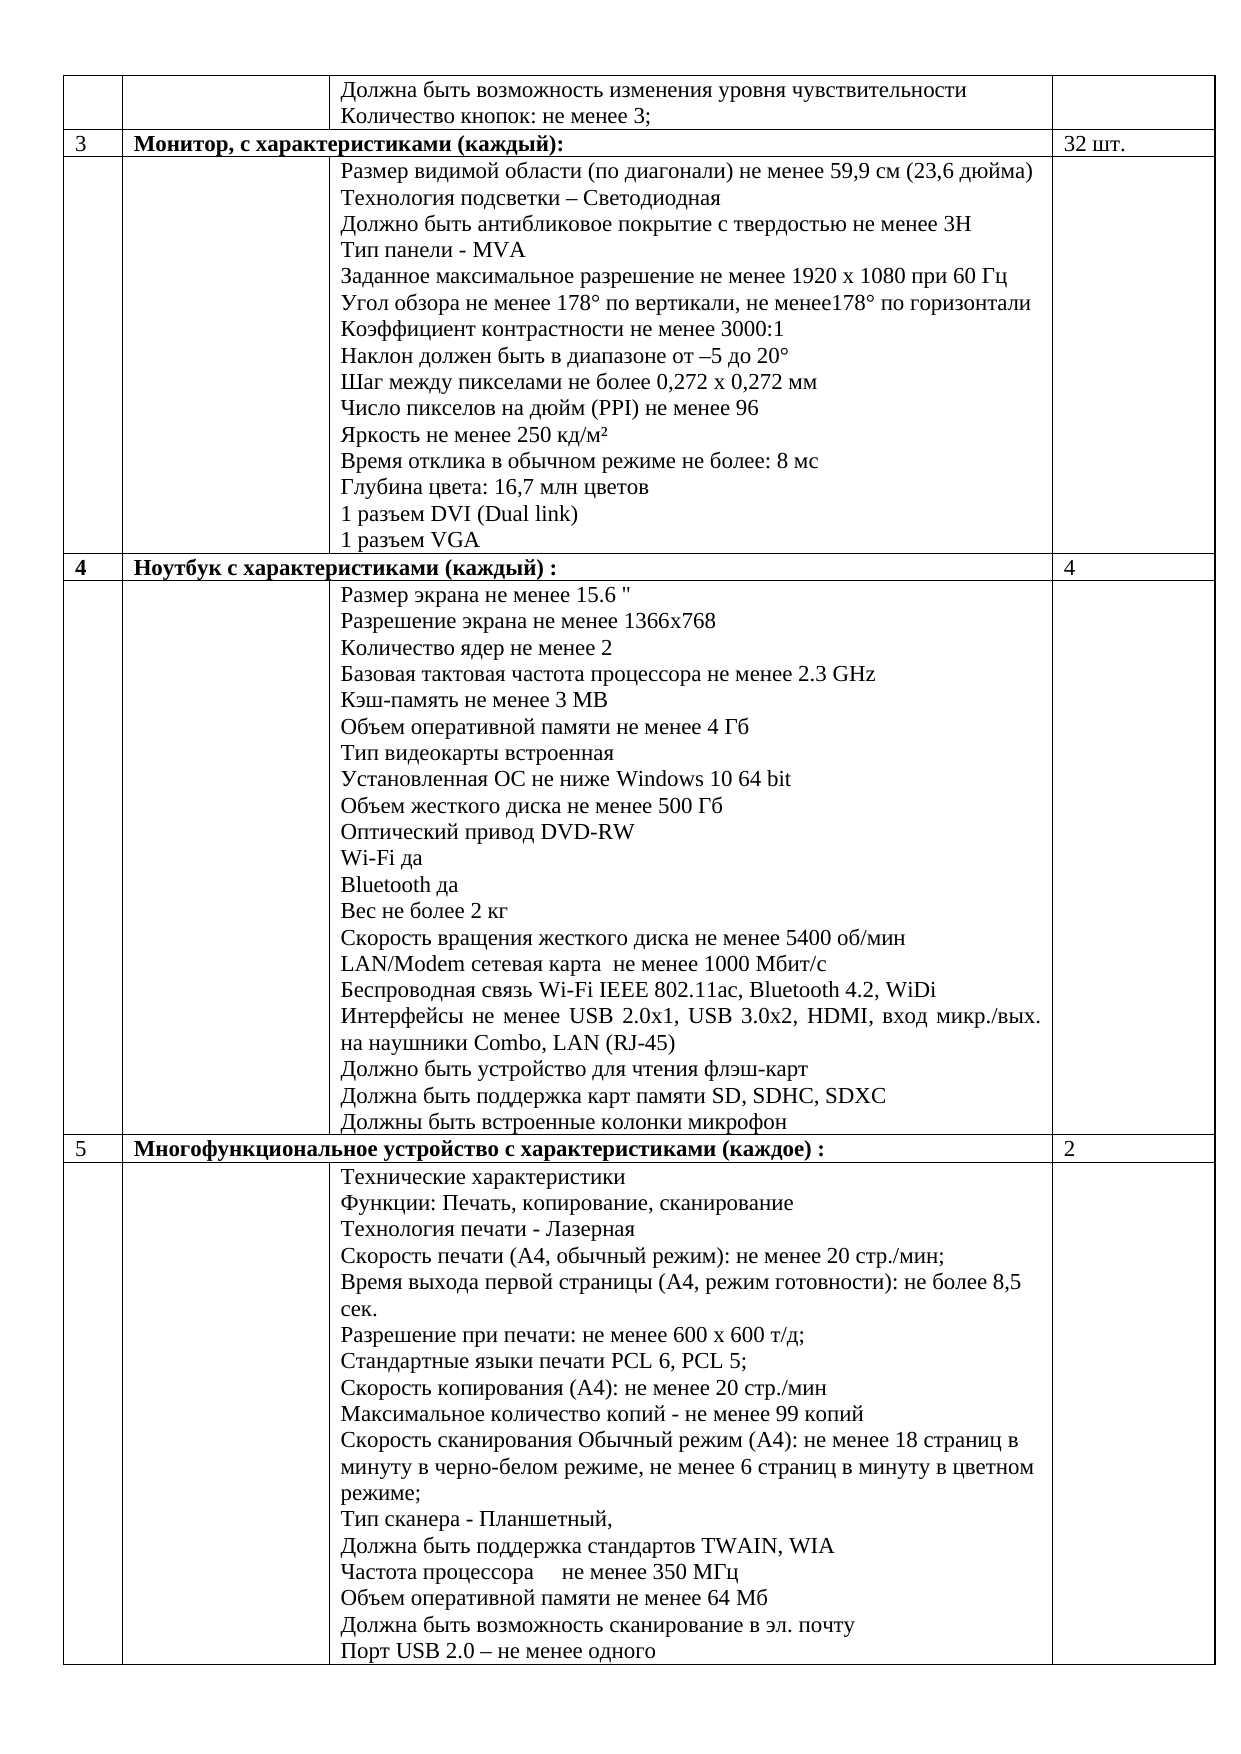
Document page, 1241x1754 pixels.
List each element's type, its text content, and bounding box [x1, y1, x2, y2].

table_cell 5 [64, 1135, 122, 1162]
table_cell [64, 157, 122, 552]
table_cell [1053, 157, 1214, 552]
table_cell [330, 76, 1052, 129]
table_cell [123, 1163, 329, 1663]
table_cell Многофункциональное устройство с характеристиками (каждое) : [123, 1135, 1052, 1162]
table_cell [123, 157, 329, 552]
table_cell Ноутбук с характеристиками (каждый) : [123, 554, 1052, 580]
table_cell [1053, 76, 1214, 129]
table_cell 4 [64, 554, 122, 580]
table_cell Размер видимой области (по диагонали) не менее 59,9 см (23,6 дюйма) Технология подсветки – Светодиодная Должно быть антибликовое покрытие с твердостью не менее 3H Тип панели - MVA Заданное максимальное разрешение не менее 1920 x 1080 при 60 Гц Угол обзора не менее 178° по вертикали, не менее178° по горизонтали Коэффициент контрастности не менее 3000:1 Наклон должен быть в диапазоне от –5 до 20° Шаг между пикселами не более 0,272 x 0,272 мм Число пикселов на дюйм (PPI) не менее 96 Яркость не менее 250 кд/м² Время отклика в обычном режиме не более: 8 мс Глубина цвета: 16,7 млн цветов 1 разъем DVI (Dual link) 1 разъем VGA [330, 157, 1052, 552]
table_cell [1053, 1163, 1214, 1663]
table_cell 2 [1053, 1135, 1214, 1162]
table_cell [64, 76, 122, 129]
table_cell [330, 1163, 1052, 1663]
table_cell [64, 1163, 122, 1663]
table_cell [123, 76, 329, 129]
table_cell 32 шт. [1053, 130, 1214, 156]
table_cell 4 [1053, 554, 1214, 580]
table_cell 3 [64, 130, 122, 156]
table_cell Размер экрана не менее 15.6 " Разрешение экрана не менее 1366x768 Количество ядер не менее 2 Базовая тактовая частота процессора не менее 2.3 GHz Кэш-память не менее 3 MB Объем оперативной памяти не менее 4 Гб Тип видеокарты встроенная Установленная ОС не ниже Windows 10 64 bit Объем жесткого диска не менее 500 Гб Оптический привод DVD-RW Wi-Fi да Bluetooth да Вес не более 2 кг Скорость вращения жесткого диска не менее 5400 об/мин LAN/Modem сетевая карта не менее 1000 Мбит/c Беспроводная связь Wi-Fi IEEE 802.11ac, Bluetooth 4.2, WiDi Интерфейсы не менее USB 2.0x1, USB 3.0х2, HDMI, вход микр./вых. на наушники Combo, LAN (RJ-45) Должно быть устройство для чтения флэш-карт Должна быть поддержка карт памяти SD, SDHC, SDXC Должны быть встроенные колонки микрофон [330, 581, 1052, 1134]
table_cell [64, 581, 122, 1134]
table_cell [1053, 581, 1214, 1134]
table_cell Монитор, с характеристиками (каждый): [123, 130, 1052, 156]
table_cell [123, 581, 329, 1134]
